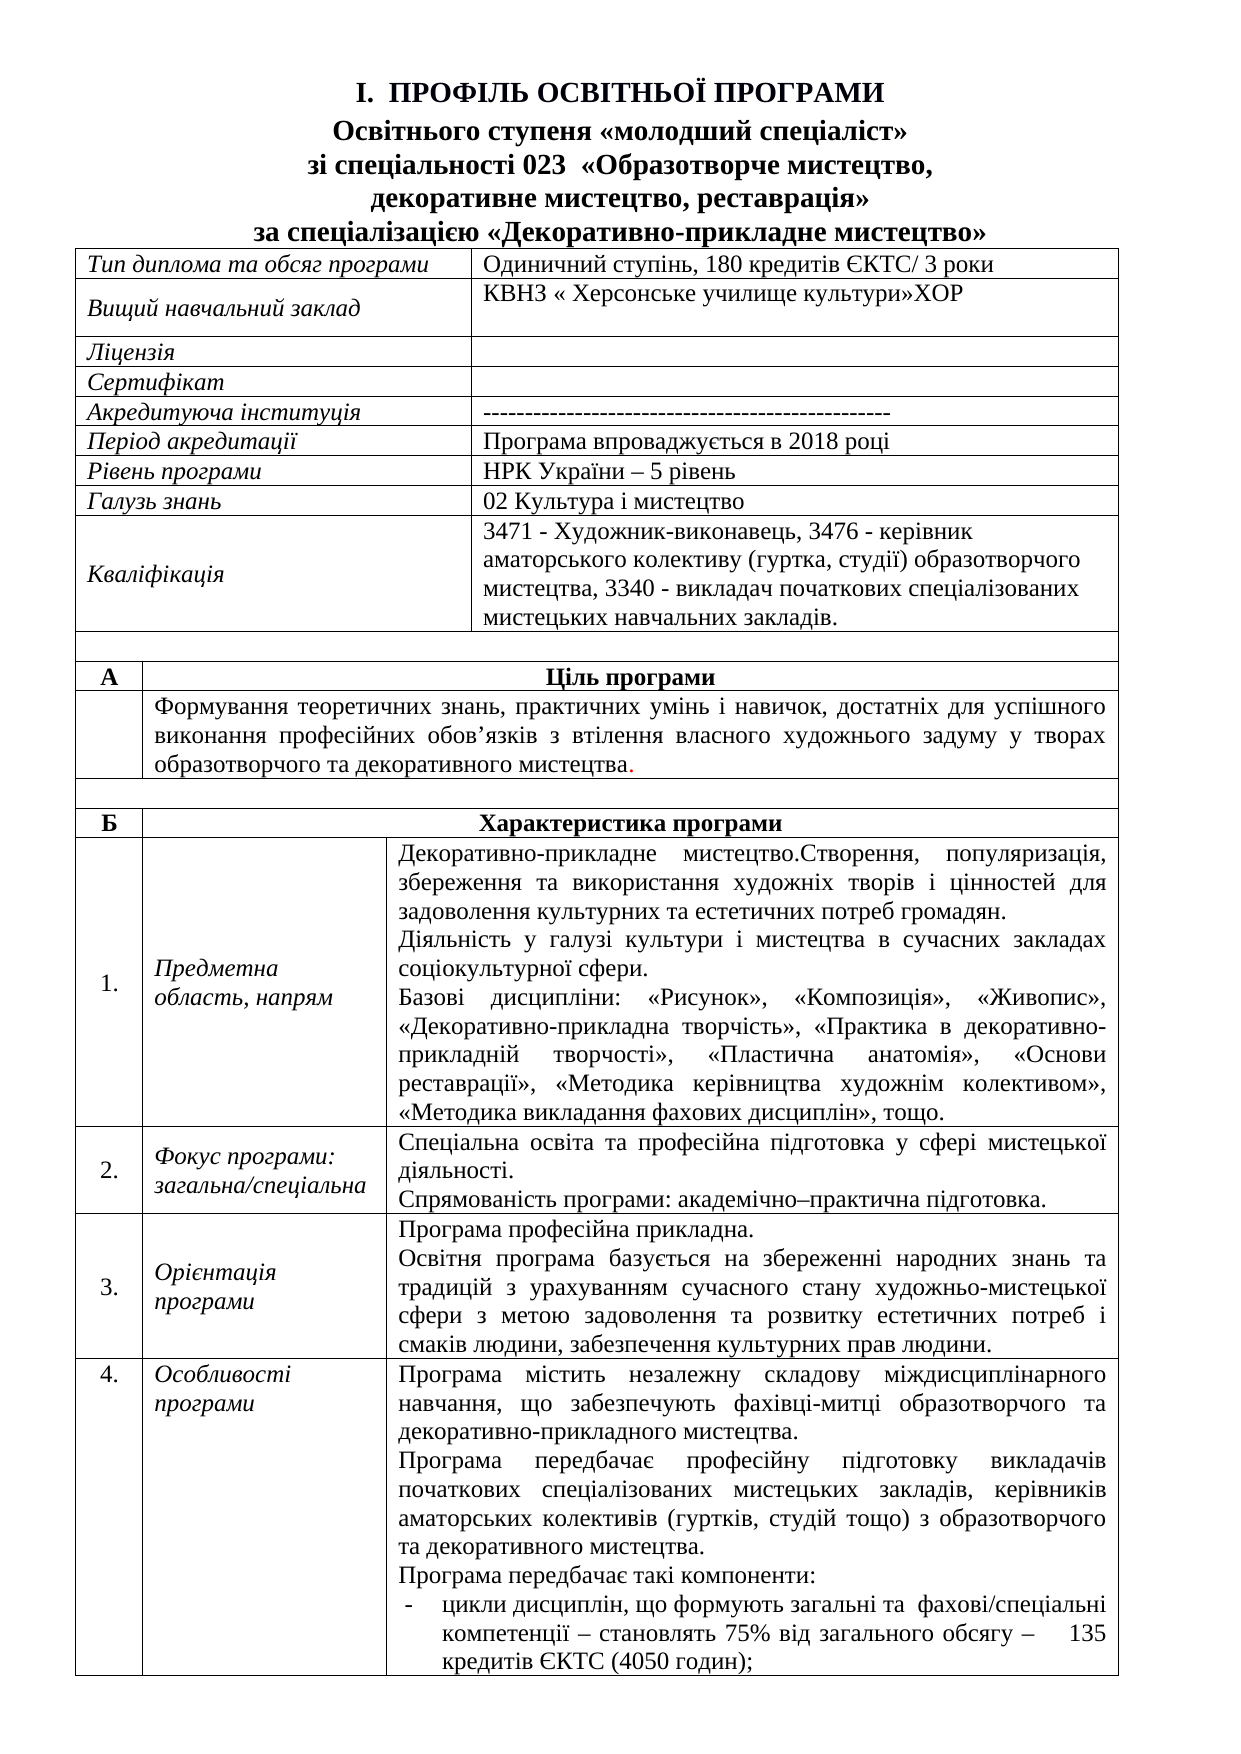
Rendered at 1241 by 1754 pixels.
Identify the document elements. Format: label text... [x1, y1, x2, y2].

table_cell ------------------------------------------------- [472, 397, 1118, 425]
table_cell Декоративно-прикладне мистецтво.Створення, популяризація, збереження та використання художніх творів і цінностей для задоволення культурних та естетичних потреб громадян. Діяльність у галузі культури і мистецтва в сучасних закладах соціокультурної сфери. Базові дисципліни: «Рисунок», «Композиція», «Живопис», «Декоративно-прикладна творчість», «Практика в декоративно-прикладній творчості», «Пластична анатомія», «Основи реставрації», «Методика керівництва художнім колективом», «Методика викладання фахових дисциплін», тощо. [387, 838, 1118, 1126]
table_cell Вищий навчальний заклад [76, 279, 471, 336]
table_cell [76, 691, 142, 778]
table_cell 3. [76, 1214, 142, 1358]
table_header Тип диплома та обсяг програми [76, 249, 471, 277]
table_cell Спеціальна освіта та професійна підготовка у сфері мистецької діяльності. Спрямованість програми: академічно–практична підготовка. [387, 1127, 1118, 1213]
table_cell 4. [76, 1359, 142, 1675]
text за спеціалізацією «Декоративно-прикладне мистецтво» [75, 214, 1165, 248]
table_cell Галузь знань [76, 486, 471, 515]
table_cell Рівень програми [76, 456, 471, 485]
table_cell Формування теоретичних знань, практичних умінь і навичок, достатніх для успішного виконання професійних обов’язків з втілення власного художнього задуму у творах образотворчого та декоративного мистецтва. [143, 691, 1118, 778]
table_cell Фокус програми: загальна/спеціальна [143, 1127, 386, 1213]
table_cell Кваліфікація [76, 516, 471, 631]
table_cell [472, 367, 1118, 396]
table_cell Програма професійна прикладна. Освітня програма базується на збереженні народних знань та традицій з урахуванням сучасного стану художньо-мистецької сфери з метою задоволення та розвитку естетичних потреб і смаків людини, забезпечення культурних прав людини. [387, 1214, 1118, 1358]
text Освітнього ступеня «молодший спеціаліст» [75, 113, 1165, 147]
table_cell 1. [76, 838, 142, 1126]
table_cell [76, 632, 1118, 661]
table_cell НРК України – 5 рівень [472, 456, 1118, 485]
table_cell Предметна область, напрям [143, 838, 386, 1126]
table_cell [472, 337, 1118, 366]
table_cell Період акредитації [76, 426, 471, 455]
text зі спеціальності 023 «Образотворче мистецтво, [75, 147, 1165, 181]
table_cell Б [76, 809, 142, 837]
table_cell 02 Культура і мистецтво [472, 486, 1118, 515]
table_cell Орієнтація програми [143, 1214, 386, 1358]
table_cell Сертифікат [76, 367, 471, 396]
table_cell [143, 1359, 386, 1675]
table_header Одиничний ступінь, 180 кредитів ЄКТС/ 3 роки [472, 249, 1118, 277]
text І. ПРОФІЛЬ ОСВІТНЬОЇ ПРОГРАМИ [75, 75, 1165, 108]
table_cell Акредитуюча інституція [76, 397, 471, 425]
table_cell 3471 - Художник-виконавець, 3476 - керівник аматорського колективу (гуртка, студії) образотворчого мистецтва, 3340 - викладач початкових спеціалізованих мистецьких навчальних закладів. [472, 516, 1118, 631]
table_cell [387, 1359, 1118, 1675]
table_cell Ціль програми [143, 662, 1118, 690]
table_cell Характеристика програми [143, 809, 1118, 837]
table_cell Програма впроваджується в 2018 році [472, 426, 1118, 455]
table_cell [76, 779, 1118, 807]
table_cell 2. [76, 1127, 142, 1213]
text декоративне мистецтво, реставрація» [75, 181, 1165, 214]
table_cell Ліцензія [76, 337, 471, 366]
table_cell А [76, 662, 142, 690]
table_cell КВНЗ « Херсонське училище культури»ХОР [472, 279, 1118, 336]
